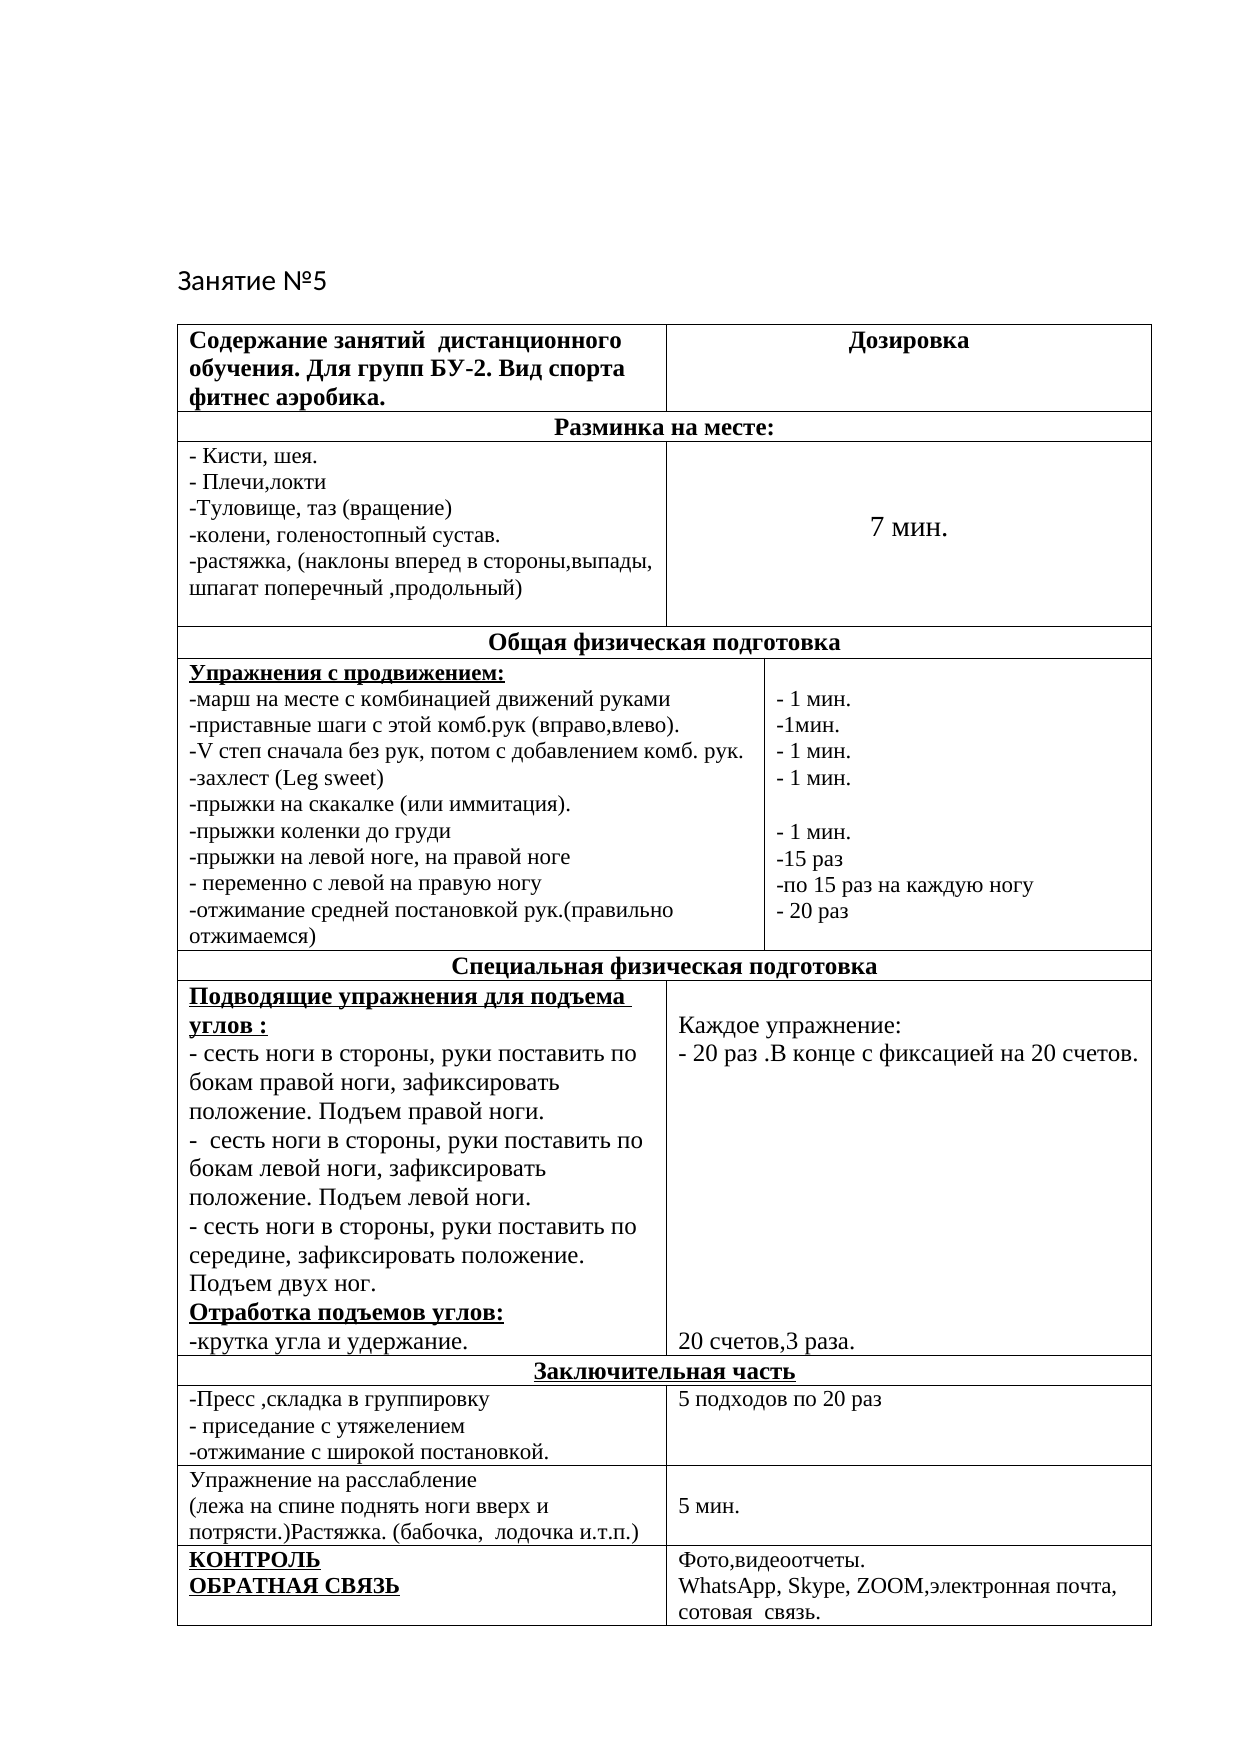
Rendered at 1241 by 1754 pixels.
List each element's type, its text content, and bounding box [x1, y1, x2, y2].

table_cell КОНТРОЛЬ ОБРАТНАЯ СВЯЗЬ [178, 1546, 666, 1625]
table_cell Подводящие упражнения для подъема углов : - сесть ноги в стороны, руки поставить по бокам правой ноги, зафиксировать положение. Подъем правой ноги. - сесть ноги в стороны, руки поставить по бокам левой ноги, зафиксировать положение. Подъем левой ноги. - сесть ноги в стороны, руки поставить по середине, зафиксировать положение. Подъем двух ног. Отработка подъемов углов: -крутка угла и удержание. [178, 981, 666, 1355]
table_cell Упражнения с продвижением: -марш на месте с комбинацией движений руками -приставные шаги с этой комб.рук (вправо,влево). -V степ сначала без рук, потом с добавлением комб. рук. -захлест (Leg sweet) -прыжки на скакалке (или иммитация). -прыжки коленки до груди -прыжки на левой ноге, на правой ноге - переменно с левой на правую ногу -отжимание средней постановкой рук.(правильно отжимаемся) [178, 659, 764, 950]
table_cell Упражнение на расслабление (лежа на спине поднять ноги вверх и потрясти.)Растяжка. (бабочка, лодочка и.т.п.) [178, 1466, 666, 1545]
table_cell -Пресс ,складка в группировку - приседание с утяжелением -отжимание с широкой постановкой. [178, 1386, 666, 1464]
table_cell - Кисти, шея. - Плечи,локти -Туловище, таз (вращение) -колени, голеностопный сустав. -растяжка, (наклоны вперед в стороны,выпады, шпагат поперечный ,продольный) [178, 442, 666, 626]
table_cell 5 подходов по 20 раз [667, 1386, 1151, 1464]
table_cell Специальная физическая подготовка [178, 951, 1151, 980]
table_cell Каждое упражнение: - 20 раз .В конце с фиксацией на 20 счетов. 20 счетов,3 раза. [667, 981, 1151, 1355]
table_header Содержание занятий дистанционного обучения. Для групп БУ-2. Вид спорта фитнес аэробика. [178, 325, 666, 411]
table_cell - 1 мин. -1мин. - 1 мин. - 1 мин. - 1 мин. -15 раз -по 15 раз на каждую ногу - 20 раз [765, 659, 1151, 950]
table_cell Разминка на месте: [178, 412, 1151, 441]
text Занятие №5 [177, 262, 1152, 297]
table_cell Фото,видеоотчеты. WhatsApp, Skype, ZOOM,электронная почта, сотовая связь. [667, 1546, 1151, 1625]
table_cell Общая физическая подготовка [178, 627, 1151, 657]
table_cell 5 мин. [667, 1466, 1151, 1545]
table_cell Заключительная часть [178, 1356, 1151, 1384]
table_cell 7 мин. [667, 442, 1151, 626]
table_header Дозировка [667, 325, 1151, 411]
